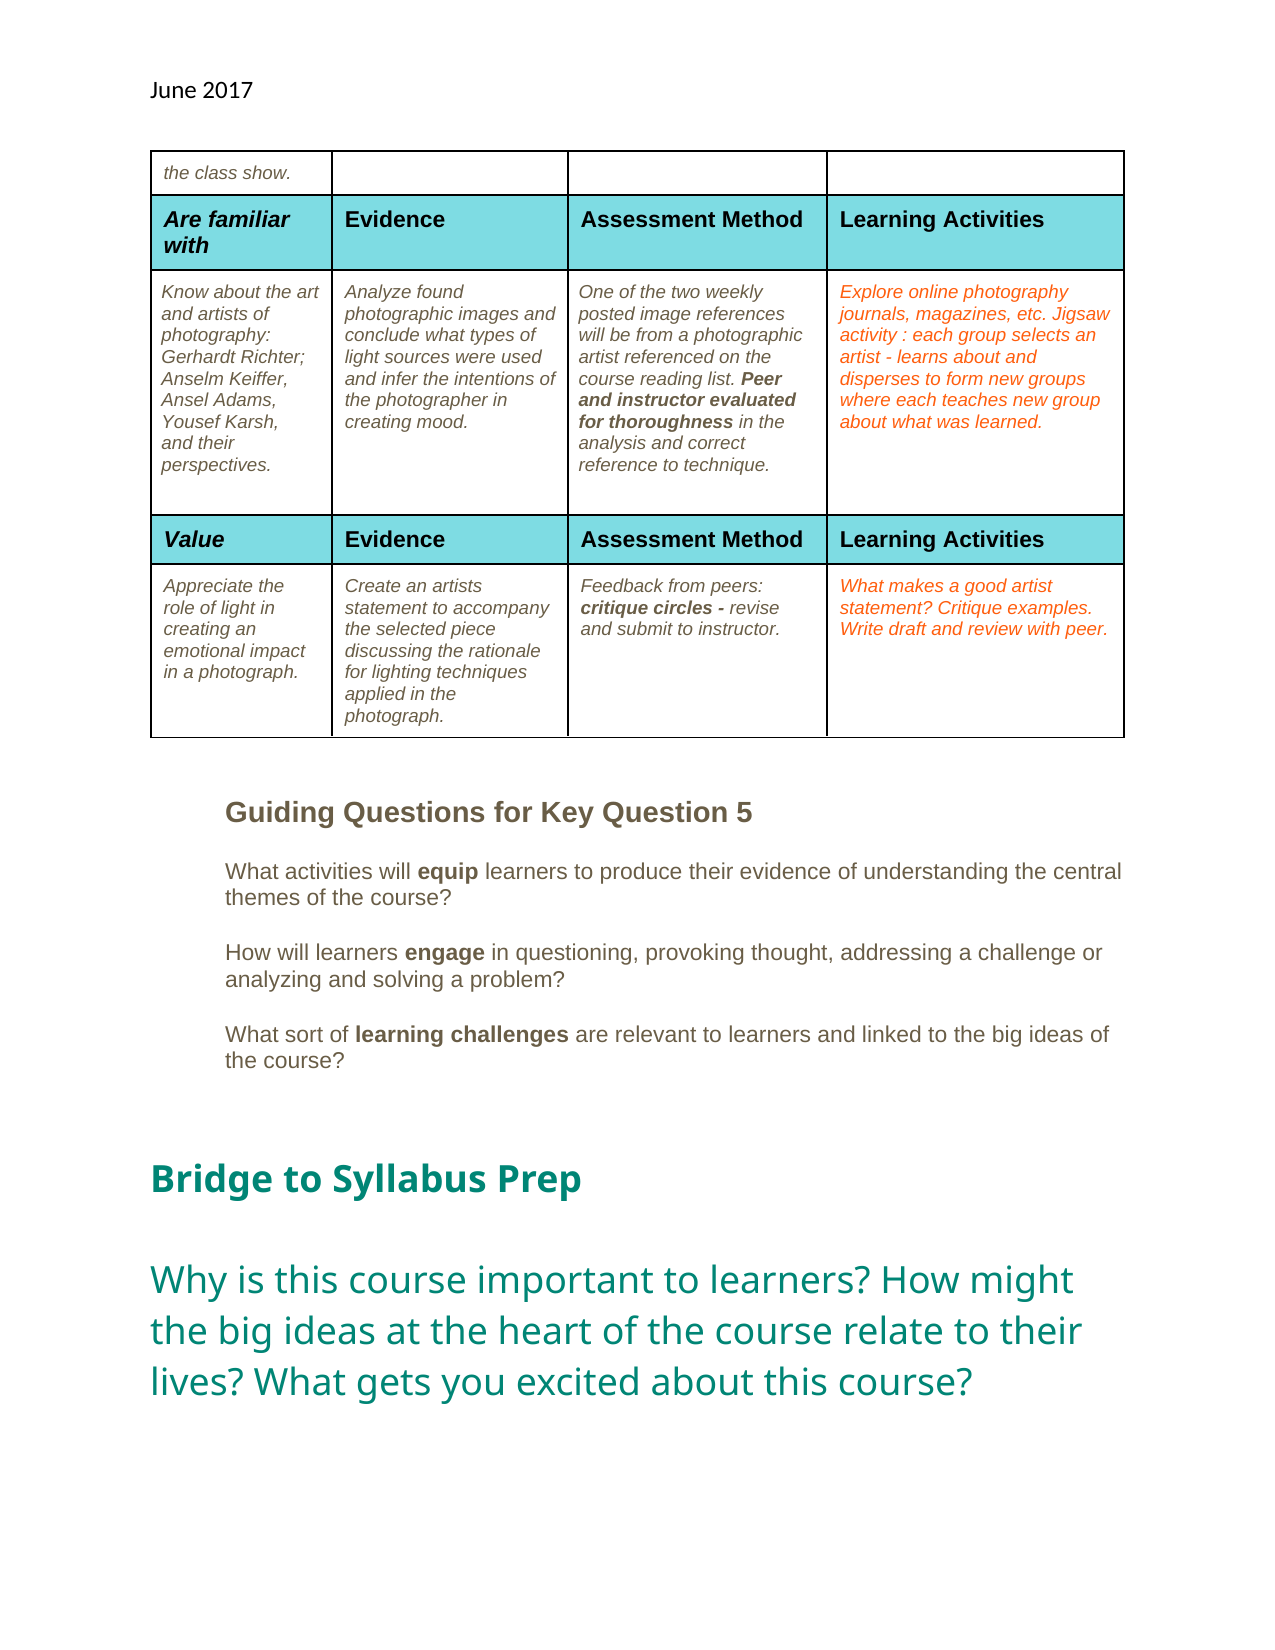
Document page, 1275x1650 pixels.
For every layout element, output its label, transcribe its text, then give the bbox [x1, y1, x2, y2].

table_cell Feedback from peers: critique circles - revise and submit to instructor. [569, 565, 826, 736]
table_cell Appreciate the role of light in creating an emotional impact in a photograph. [152, 565, 331, 736]
table_cell Are familiar with [152, 196, 331, 269]
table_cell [569, 152, 826, 194]
text Why is this course important to learners? How might the big ideas at the heart of the course relate to their lives? What gets you excited about this course? [150, 1253, 1125, 1406]
table_cell Evidence [333, 516, 567, 563]
table_cell Assessment Method [569, 196, 826, 269]
text Guiding Questions for Key Question 5 [150, 795, 1125, 829]
table_cell Analyze found photographic images and conclude what types of light sources were used and infer the intentions of the photographer in creating mood. [333, 271, 567, 514]
table_cell Create an artists statement to accompany the selected piece discussing the rationale for lighting techniques applied in the photograph. [333, 565, 567, 736]
text What activities will equip learners to produce their evidence of understanding the central themes of the course? [225, 858, 1125, 910]
table_cell Value [152, 516, 331, 563]
table_cell Explore online photography journals, magazines, etc. Jigsaw activity : each group selects an artist - learns about and disperses to form new groups where each teaches new group about what was learned. [828, 271, 1123, 514]
table_cell One of the two weekly posted image references will be from a photographic artist referenced on the course reading list. Peer and instructor evaluated for thoroughness in the analysis and correct reference to technique. [569, 271, 826, 514]
table_cell What makes a good artist statement? Critique examples. Write draft and review with peer. [828, 565, 1123, 736]
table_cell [333, 152, 567, 194]
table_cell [152, 152, 331, 194]
table_cell Know about the art and artists of photography: Gerhardt Richter; Anselm Keiffer, Ansel Adams, Yousef Karsh, and their perspectives. [152, 271, 331, 514]
text Bridge to Syllabus Prep [150, 1152, 1125, 1203]
table_cell Evidence [333, 196, 567, 269]
table_cell Learning Activities [828, 516, 1123, 563]
table_cell Assessment Method [569, 516, 826, 563]
text What sort of learning challenges are relevant to learners and linked to the big ideas of the course? [225, 1021, 1125, 1073]
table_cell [828, 152, 1123, 194]
table_cell Learning Activities [828, 196, 1123, 269]
text How will learners engage in questioning, provoking thought, addressing a challenge or analyzing and solving a problem? [225, 939, 1125, 992]
